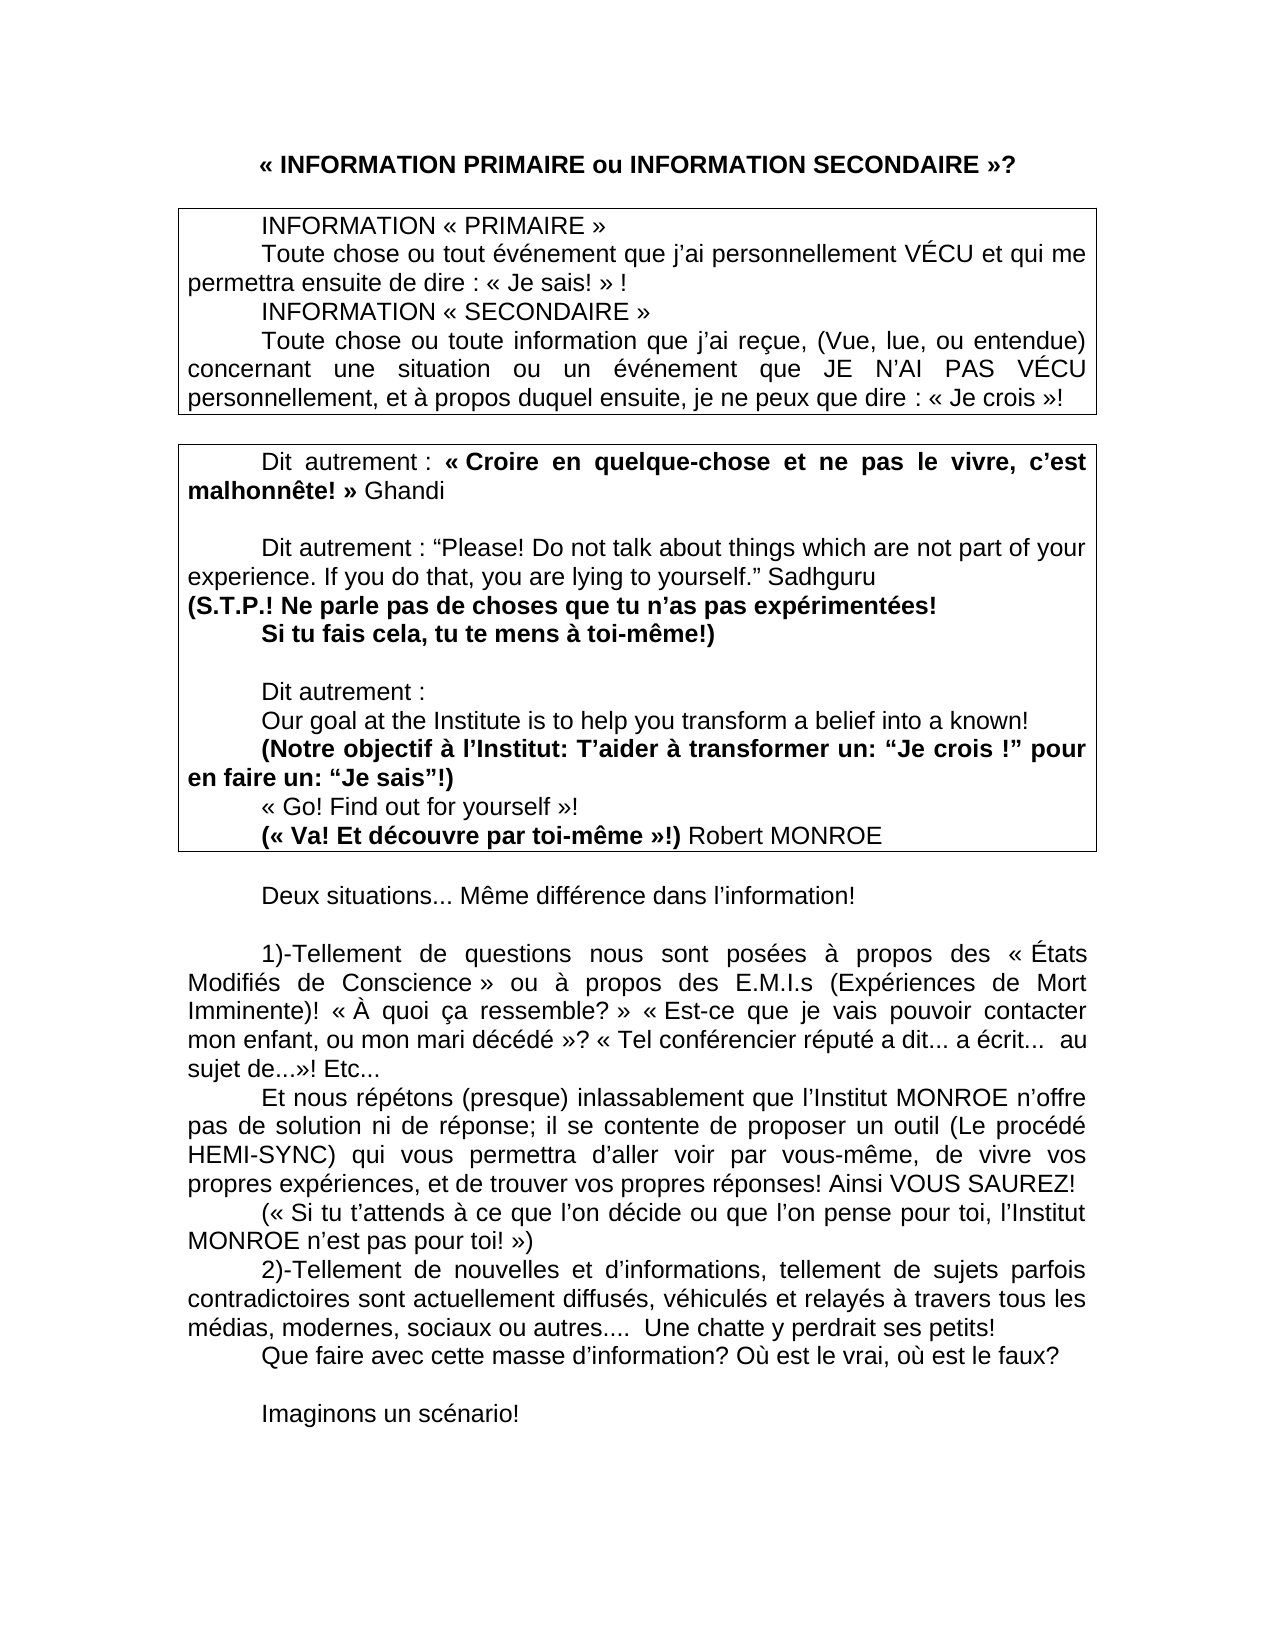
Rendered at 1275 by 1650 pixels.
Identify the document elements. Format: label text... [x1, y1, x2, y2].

text « INFORMATION PRIMAIRE ou INFORMATION SECONDAIRE »? [187, 150, 1087, 179]
text (« Si tu t’attends à ce que l’on décide ou que l’on pense pour toi, l’Institut MONROE n’est pas pour toi! ») [187, 1197, 1087, 1255]
text Et nous répétons (presque) inlassablement que l’Institut MONROE n’offre pas de solution ni de réponse; il se contente de proposer un outil (Le procédé HEMI-SYNC) qui vous permettra d’aller voir par vous-même, de vivre vos propres expériences, et de trouver vos propres réponses! Ainsi VOUS SAUREZ! [187, 1082, 1087, 1197]
text Dit autrement : « Croire en quelque-chose et ne pas le vivre, c’est malhonnête! » Ghandi [179, 445, 1096, 504]
text « Go! Find out for yourself »! [187, 792, 1087, 817]
text INFORMATION « PRIMAIRE » [179, 209, 1096, 239]
text Toute chose ou toute information que j’ai reçue, (Vue, lue, ou entendue) concernant une situation ou un événement que JE N’AI PAS VÉCU personnellement, et à propos duquel ensuite, je ne peux que dire : « Je crois »! [179, 322, 1096, 414]
text INFORMATION « SECONDAIRE » [187, 297, 1087, 322]
text Si tu fais cela, tu te mens à toi-même!) [187, 619, 1087, 648]
text Que faire avec cette masse d’information? Où est le vrai, où est le faux? [187, 1341, 1087, 1370]
text 2)-Tellement de nouvelles et d’informations, tellement de sujets parfois contradictoires sont actuellement diffusés, véhiculés et relayés à travers tous les médias, modernes, sociaux ou autres.... Une chatte y perdrait ses petits! [187, 1255, 1087, 1341]
text (S.T.P.! Ne parle pas de choses que tu n’as pas expérimentées! [187, 591, 1087, 619]
text 1)-Tellement de questions nous sont posées à propos des « États Modifiés de Conscience » ou à propos des E.M.I.s (Expériences de Mort Imminente)! « À quoi ça ressemble? » « Est-ce que je vais pouvoir contacter mon enfant, ou mon mari décédé »? « Tel conférencier réputé a dit... a écrit... au sujet de...»! Etc... [187, 939, 1087, 1082]
text Our goal at the Institute is to help you transform a belief into a known! [187, 706, 1087, 734]
text Dit autrement : “Please! Do not talk about things which are not part of your experience. If you do that, you are lying to yourself.” Sadhguru [187, 533, 1087, 591]
text (« Va! Et découvre par toi-même »!) Robert MONROE [179, 817, 1096, 851]
text Dit autrement : [187, 677, 1087, 706]
text (Notre objectif à l’Institut: T’aider à transformer un: “Je crois !” pour en faire un: “Je sais”!) [187, 734, 1087, 792]
text Toute chose ou tout événement que j’ai personnellement VÉCU et qui me permettra ensuite de dire : « Je sais! » ! [187, 239, 1087, 297]
text Imaginons un scénario! [187, 1399, 1087, 1427]
text Deux situations... Même différence dans l’information! [187, 881, 1087, 910]
